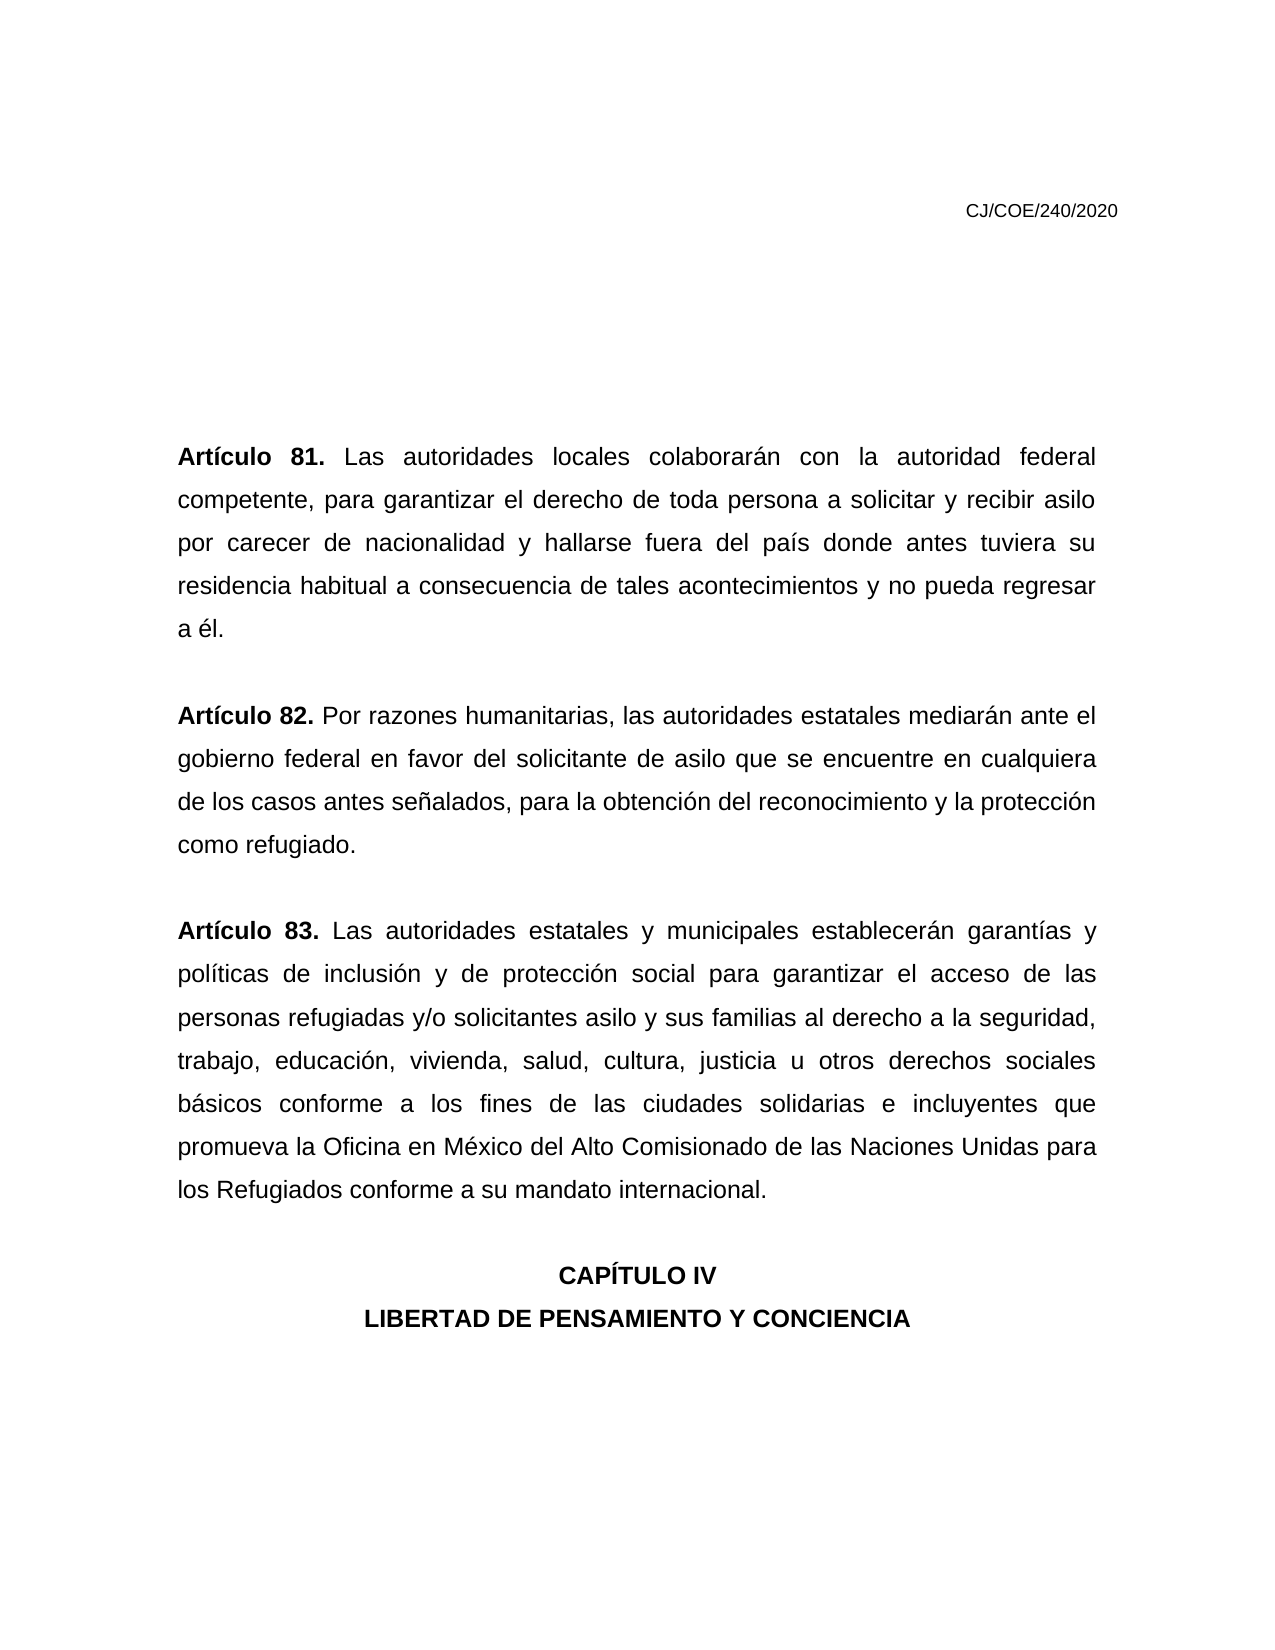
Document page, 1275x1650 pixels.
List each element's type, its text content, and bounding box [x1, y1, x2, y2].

text CAPÍTULO IV [177, 1261, 1098, 1290]
text LIBERTAD DE PENSAMIENTO Y CONCIENCIA [177, 1304, 1098, 1333]
text Artículo 81. Las autoridades locales colaborarán con la autoridad federal competente, para garantizar el derecho de toda persona a solicitar y recibir asilo por carecer de nacionalidad y hallarse fuera del país donde antes tuviera su residencia habitual a consecuencia de tales acontecimientos y no pueda regresar a él. [177, 442, 1098, 643]
text Artículo 83. Las autoridades estatales y municipales establecerán garantías y políticas de inclusión y de protección social para garantizar el acceso de las personas refugiadas y/o solicitantes asilo y sus familias al derecho a la seguridad, trabajo, educación, vivienda, salud, cultura, justicia u otros derechos sociales básicos conforme a los fines de las ciudades solidarias e incluyentes que promueva la Oficina en México del Alto Comisionado de las Naciones Unidas para los Refugiados conforme a su mandato internacional. [177, 916, 1098, 1204]
text Artículo 82. Por razones humanitarias, las autoridades estatales mediarán ante el gobierno federal en favor del solicitante de asilo que se encuentre en cualquiera de los casos antes señalados, para la obtención del reconocimiento y la protección como refugiado. [177, 701, 1098, 859]
